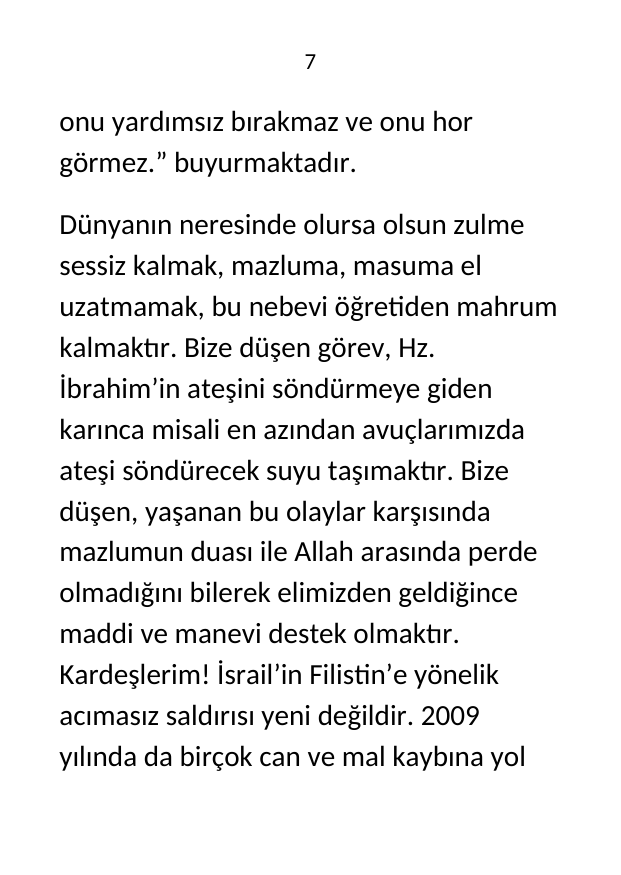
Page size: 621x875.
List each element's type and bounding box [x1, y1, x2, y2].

text [59, 206, 561, 774]
text [59, 103, 561, 180]
